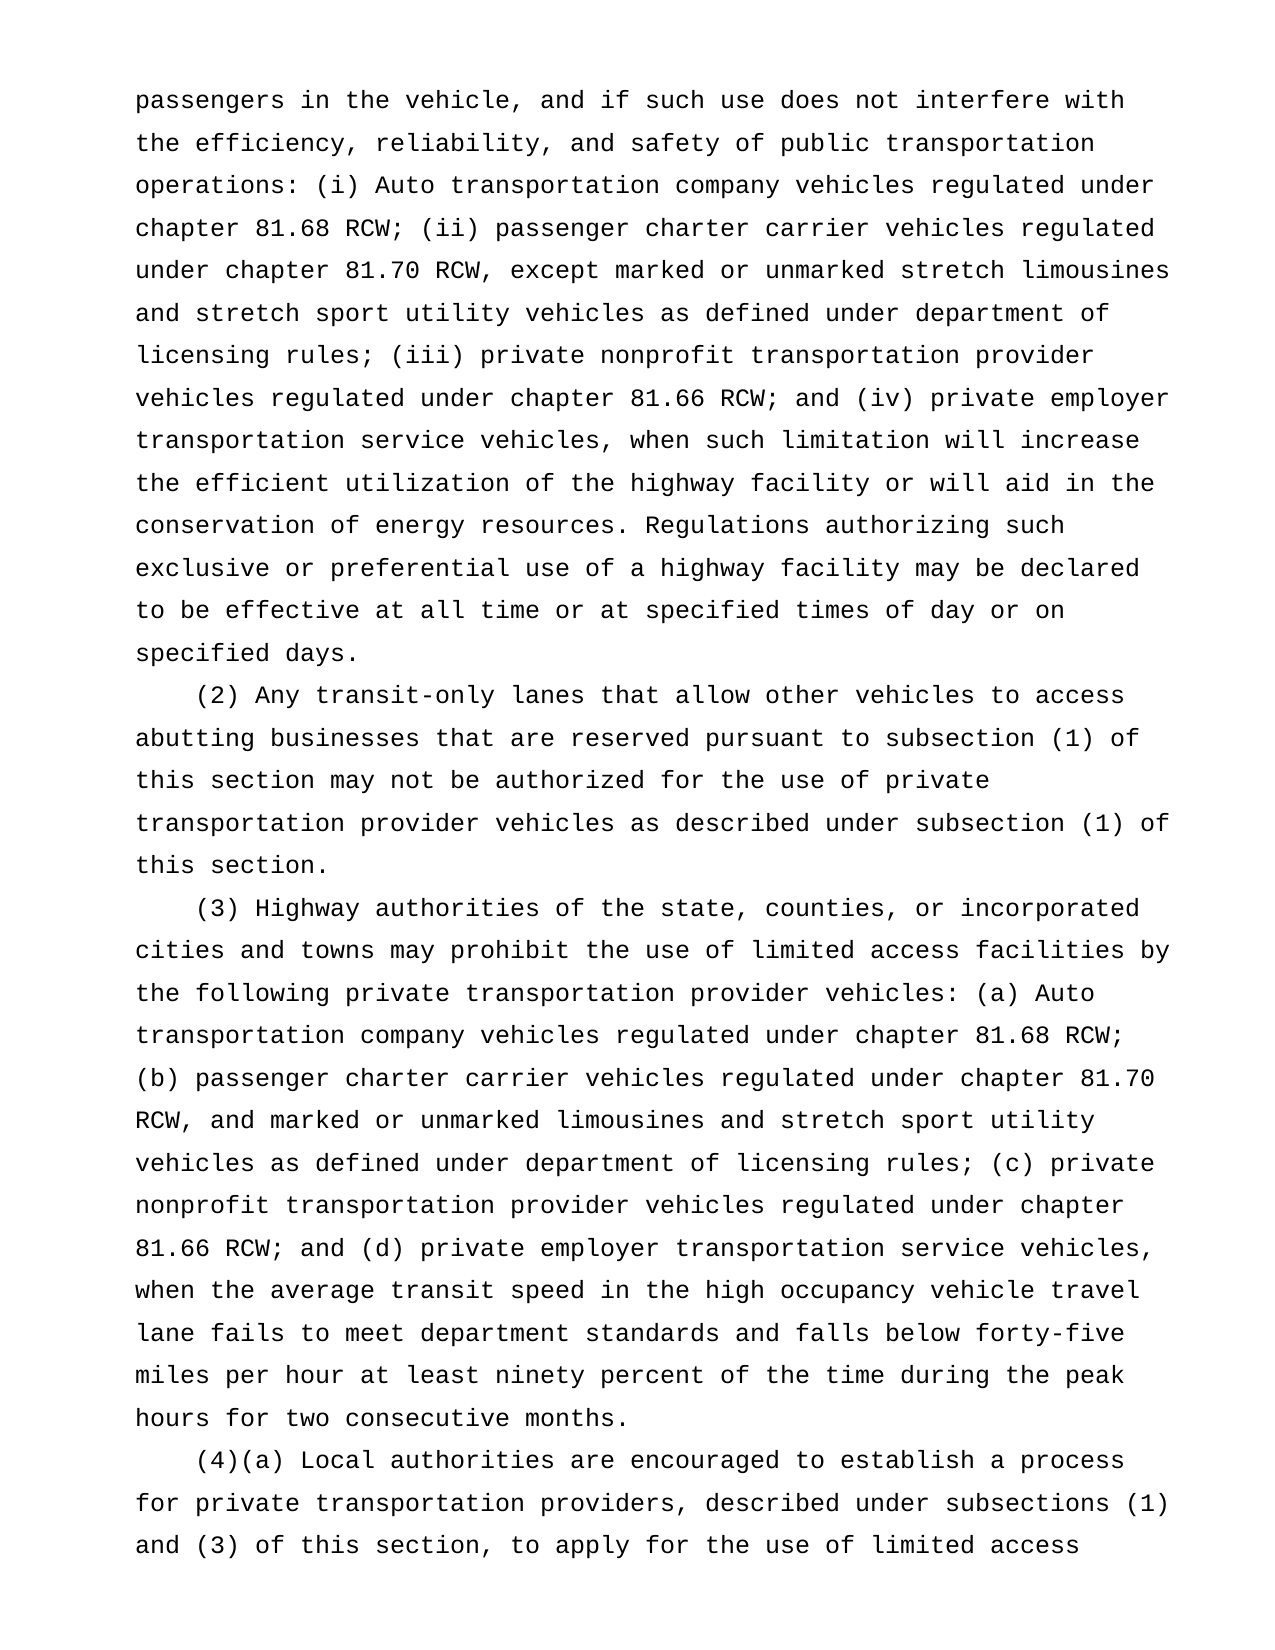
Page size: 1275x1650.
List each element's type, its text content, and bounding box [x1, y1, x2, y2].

text (3) Highway authorities of the state, counties, or incorporated cities and towns may prohibit the use of limited access facilities by the following private transportation provider vehicles: (a) Auto transportation company vehicles regulated under chapter 81.68 RCW; (b) passenger charter carrier vehicles regulated under chapter 81.70 RCW, and marked or unmarked limousines and stretch sport utility vehicles as defined under department of licensing rules; (c) private nonprofit transportation provider vehicles regulated under chapter 81.66 RCW; and (d) private employer transportation service vehicles, when the average transit speed in the high occupancy vehicle travel lane fails to meet department standards and falls below forty-five miles per hour at least ninety percent of the time during the peak hours for two consecutive months. [135, 882, 1170, 1435]
text (2) Any transit-only lanes that allow other vehicles to access abutting businesses that are reserved pursuant to subsection (1) of this section may not be authorized for the use of private transportation provider vehicles as described under subsection (1) of this section. [135, 670, 1170, 882]
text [135, 1435, 1170, 1562]
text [135, 75, 1170, 670]
